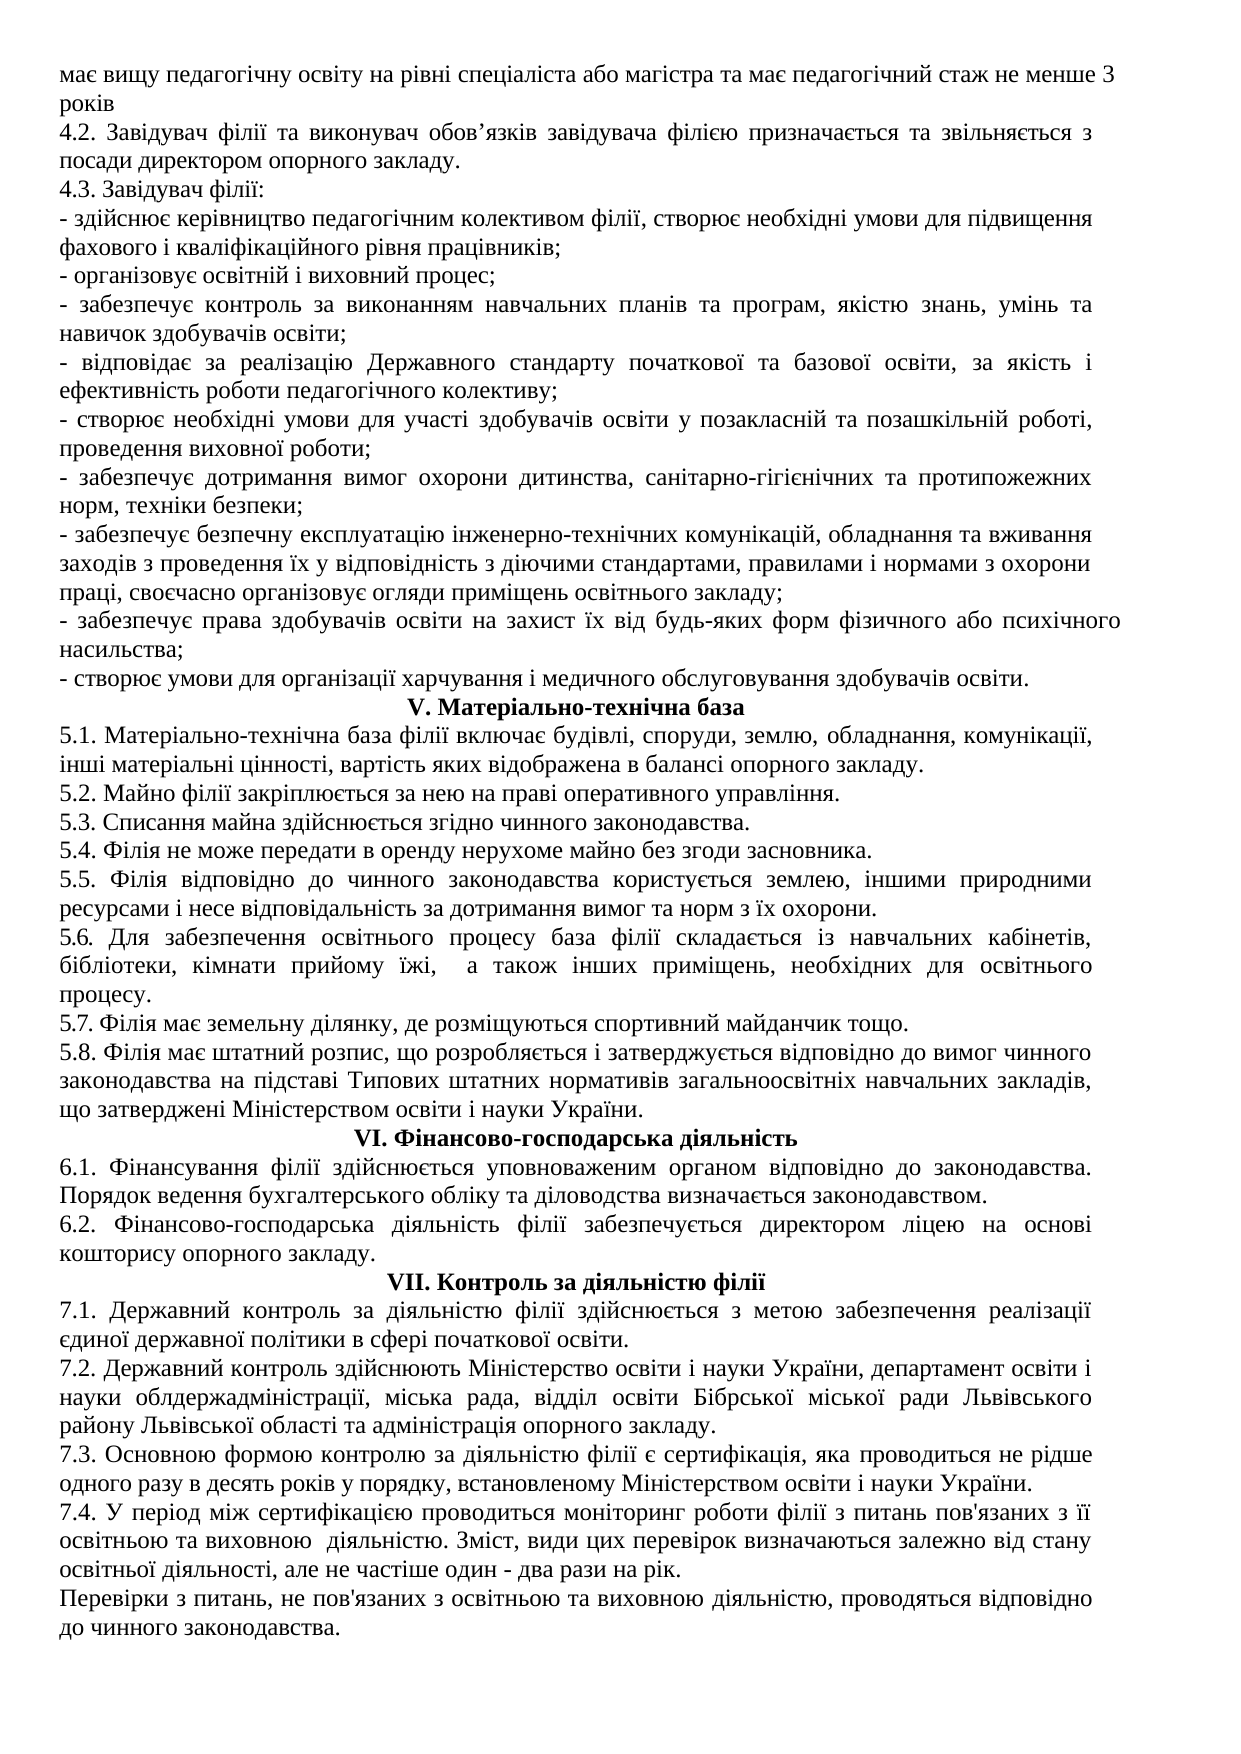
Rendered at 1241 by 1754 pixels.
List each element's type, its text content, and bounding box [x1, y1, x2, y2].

text - забезпечує дотримання вимог охорони дитинства, санітарно-гігієнічних та протипожежних норм, техніки безпеки; [59, 462, 1092, 519]
text 5.4. Філія не може передати в оренду нерухоме майно без згоди засновника. [59, 835, 1092, 864]
text VI. Фінансово-господарська діяльність [59, 1123, 1092, 1152]
text - забезпечує права здобувачів освіти на захист їх від будь-яких форм фізичного або психічного насильства; [59, 605, 1122, 663]
text 6.2. Фінансово-господарська діяльність філії забезпечується директором ліцею на основі кошторису опорного закладу. [59, 1209, 1092, 1267]
text - організовує освітній і виховний процес; [59, 260, 1092, 289]
text 4.2. Завідувач філії та виконувач обов’язків завідувача філією призначається та звільняється з посади директором опорного закладу. [59, 117, 1092, 174]
text V. Матеріально-технічна база [59, 692, 1092, 720]
text - створює необхідні умови для участі здобувачів освіти у позакласній та позашкільній роботі, проведення виховної роботи; [59, 404, 1092, 462]
text 4.3. Завідувач філії: [59, 174, 1092, 203]
text 5.7. Філія має земельну ділянку, де розміщуються спортивний майданчик тощо. [59, 1008, 1092, 1037]
text 5.2. Майно філії закріплюється за нею на праві оперативного управління. [59, 778, 1092, 807]
text - забезпечує безпечну експлуатацію інженерно-технічних комунікацій, обладнання та вживання заходів з проведення їх у відповідність з діючими стандартами, правилами і нормами з охорони праці, своєчасно організовує огляди приміщень освітнього закладу; [59, 519, 1092, 605]
text 7.4. У період між сертифікацією проводиться моніторинг роботи філії з питань пов'язаних з її освітньою та виховною діяльністю. Зміст, види цих перевірок визначаються залежно від стану освітньої діяльності, але не частіше один - два рази на рік. [59, 1497, 1092, 1583]
text 5.5. Філія відповідно до чинного законодавства користується землею, іншими природними ресурсами і несе відповідальність за дотримання вимог та норм з їх охорони. [59, 864, 1092, 922]
text 5.3. Списання майна здійснюється згідно чинного законодавства. [59, 807, 1092, 835]
text 5.6. Для забезпечення освітнього процесу база філії складається із навчальних кабінетів, бібліотеки, кімнати прийому їжі, а також інших приміщень, необхідних для освітнього процесу. [59, 922, 1092, 1008]
text 5.8. Філія має штатний розпис, що розробляється і затверджується відповідно до вимог чинного законодавства на підставі Типових штатних нормативів загальноосвітніх навчальних закладів, що затверджені Міністерством освіти і науки України. [59, 1037, 1092, 1123]
text 7.3. Основною формою контролю за діяльністю філії є сертифікація, яка проводиться не рідше одного разу в десять років у порядку, встановленому Міністерством освіти і науки України. [59, 1439, 1092, 1497]
text - здійснює керівництво педагогічним колективом філії, створює необхідні умови для підвищення фахового і кваліфікаційного рівня працівників; [59, 203, 1092, 260]
text VIІ. Контроль за діяльністю філії [59, 1267, 1092, 1295]
text 7.2. Державний контроль здійснюють Міністерство освіти і науки України, департамент освіти і науки облдержадміністрації, міська рада, відділ освіти Бібрської міської ради Львівського району Львівської області та адміністрація опорного закладу. [59, 1353, 1092, 1439]
text - відповідає за реалізацію Державного стандарту початкової та базової освіти, за якість і ефективність роботи педагогічного колективу; [59, 347, 1092, 404]
text 5.1. Матеріально-технічна база філії включає будівлі, споруди, землю, обладнання, комунікації, інші матеріальні цінності, вартість яких відображена в балансі опорного закладу. [59, 720, 1092, 778]
text 6.1. Фінансування філії здійснюється уповноваженим органом відповідно до законодавства. Порядок ведення бухгалтерського обліку та діловодства визначається законодавством. [59, 1152, 1092, 1209]
text 7.1. Державний контроль за діяльністю філії здійснюється з метою забезпечення реалізації єдиної державної політики в сфері початкової освіти. [59, 1295, 1092, 1353]
text - забезпечує контроль за виконанням навчальних планів та програм, якістю знань, умінь та навичок здобувачів освіти; [59, 289, 1092, 347]
text Перевірки з питань, не пов'язаних з освітньою та виховною діяльністю, проводяться відповідно до чинного законодавства. [59, 1583, 1092, 1640]
text - створює умови для організації харчування і медичного обслуговування здобувачів освіти. [59, 663, 1092, 692]
